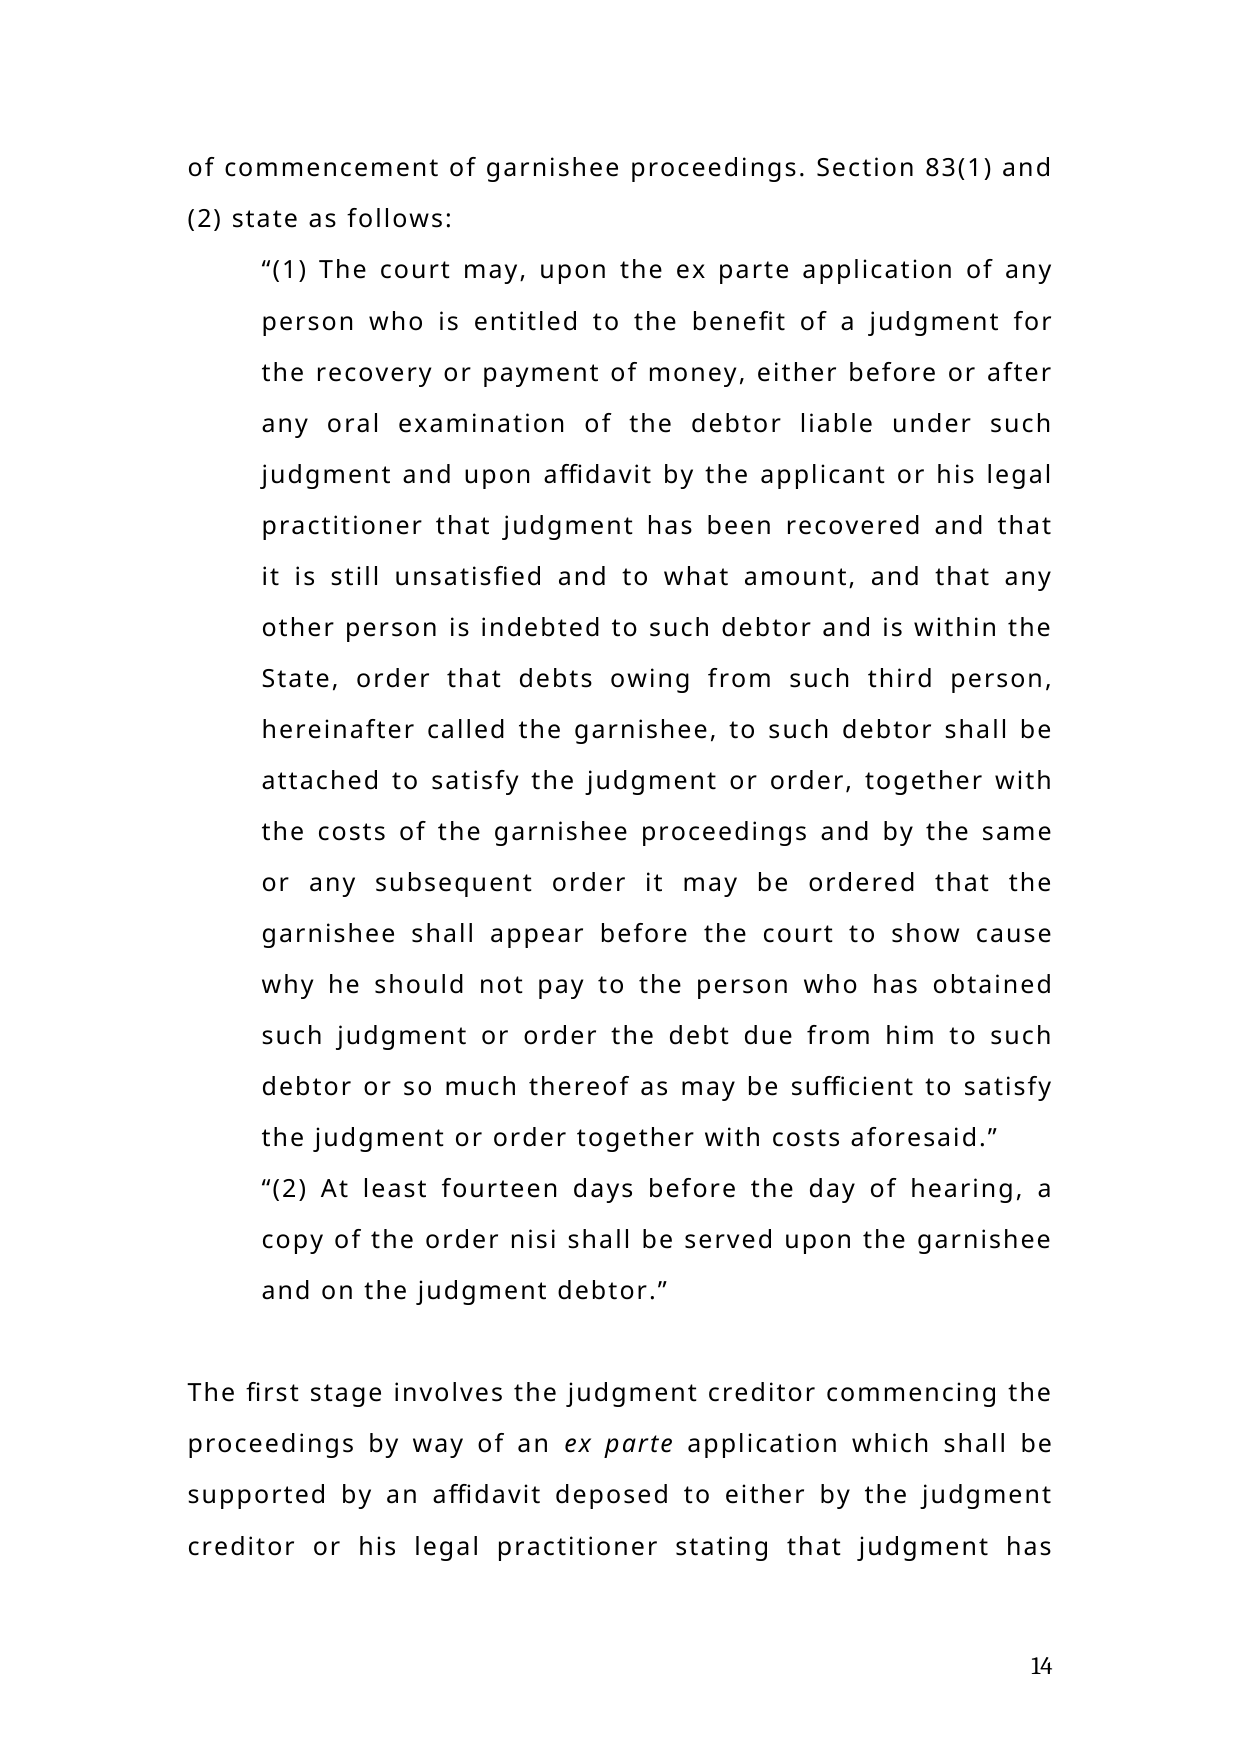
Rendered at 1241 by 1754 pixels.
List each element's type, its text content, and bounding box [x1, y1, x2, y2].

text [187, 1375, 1053, 1562]
text “(2) At least fourteen days before the day of hearing, a copy of the order nisi shall be served upon the garnishee and on the judgment debtor.” [261, 1171, 1053, 1307]
text “(1) The court may, upon the ex parte application of any person who is entitled to the benefit of a judgment for the recovery or payment of money, either before or after any oral examination of the debtor liable under such judgment and upon affidavit by the applicant or his legal practitioner that judgment has been recovered and that it is still unsatisfied and to what amount, and that any other person is indebted to such debtor and is within the State, order that debts owing from such third person, hereinafter called the garnishee, to such debtor shall be attached to satisfy the judgment or order, together with the costs of the garnishee proceedings and by the same or any subsequent order it may be ordered that the garnishee shall appear before the court to show cause why he should not pay to the person who has obtained such judgment or order the debt due from him to such debtor or so much thereof as may be sufficient to satisfy the judgment or order together with costs aforesaid.” [261, 252, 1053, 1154]
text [187, 150, 1053, 235]
